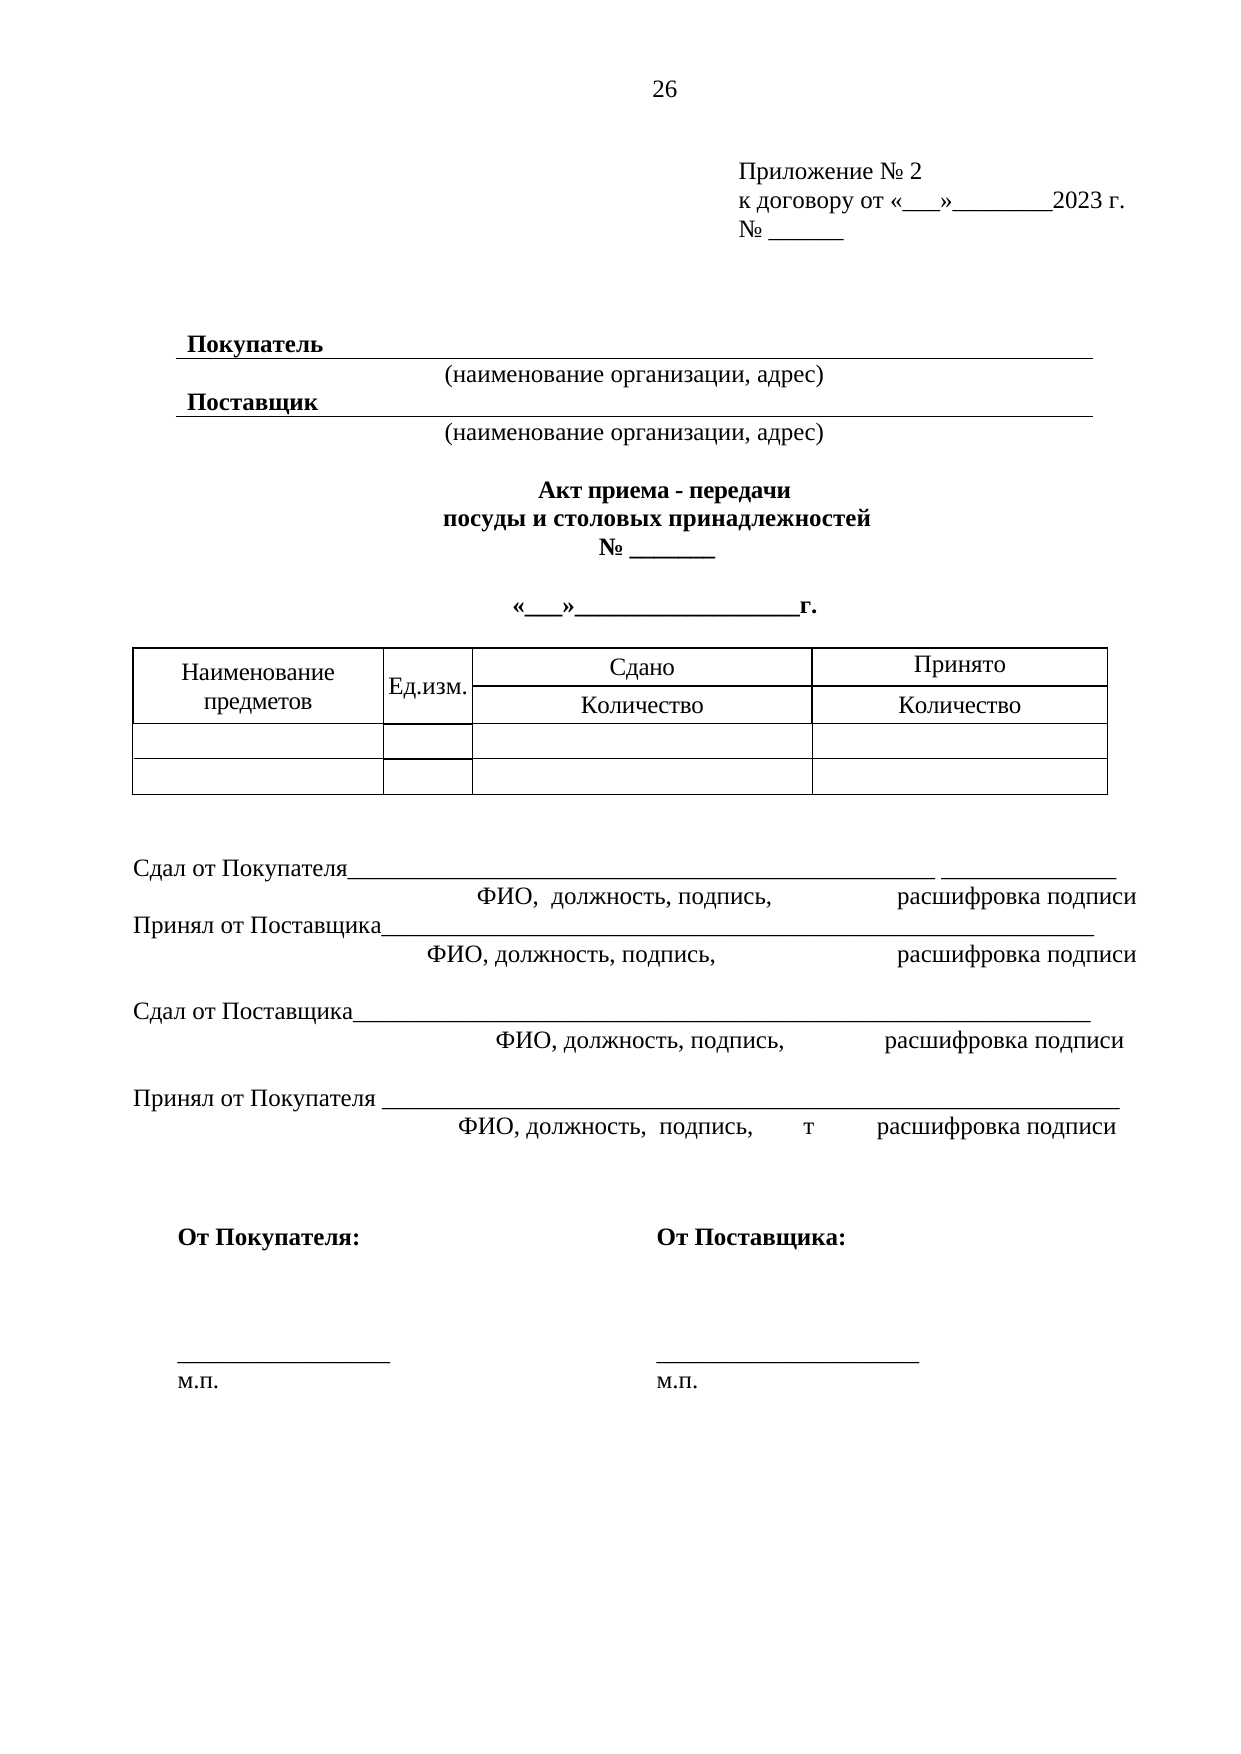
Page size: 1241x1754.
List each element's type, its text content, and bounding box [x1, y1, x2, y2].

text ФИО, должность, подпись, расшифровка подписи [133, 939, 1147, 968]
table_cell (наименование организации, адрес) [176, 359, 1093, 387]
text № ______ [177, 214, 1152, 243]
text Сдал от Покупателя_______________________________________________ ______________ [133, 853, 1147, 881]
table_cell [813, 759, 1107, 794]
text ФИО, должность, подпись, расшифровка подписи [133, 1025, 1147, 1054]
text Акт приема - передачи [177, 475, 1152, 503]
text ФИО, должность, подпись, расшифровка подписи [133, 881, 1147, 910]
table_cell [813, 724, 1107, 758]
table_cell [384, 760, 472, 794]
table_header Покупатель [176, 329, 1093, 358]
table_cell [133, 724, 383, 758]
text посуды и столовых принадлежностей [177, 503, 1137, 532]
table_cell Количество [813, 687, 1107, 723]
table_cell [473, 724, 812, 758]
text № _______ [177, 532, 1137, 561]
text ФИО, должность, подпись, т расшифровка подписи [133, 1111, 1147, 1140]
table_header Наименование предметов [134, 649, 383, 723]
table_header Принято [813, 649, 1107, 685]
table_cell (наименование организации, адрес) [176, 417, 1093, 446]
table_cell Поставщик [176, 388, 1093, 416]
text Сдал от Поставщика___________________________________________________________ [133, 996, 1152, 1025]
table_header От Покупателя: _________________ м.п. [166, 1222, 645, 1394]
table_header Ед.изм. [384, 649, 472, 723]
text Приложение № 2 [177, 156, 1152, 185]
table_header От Поставщика: _____________________ м.п. [645, 1222, 1163, 1394]
table_cell Количество [473, 687, 811, 723]
table_header Сдано [473, 649, 811, 685]
text к договору от «___»________2023 г. [177, 185, 1152, 214]
table_cell [384, 725, 472, 758]
text Принял от Покупателя ___________________________________________________________ [133, 1083, 1147, 1111]
table_cell [473, 759, 812, 794]
text «___»__________________г. [177, 590, 1152, 618]
text Принял от Поставщика_________________________________________________________ [133, 910, 1152, 939]
table_cell [133, 759, 383, 794]
